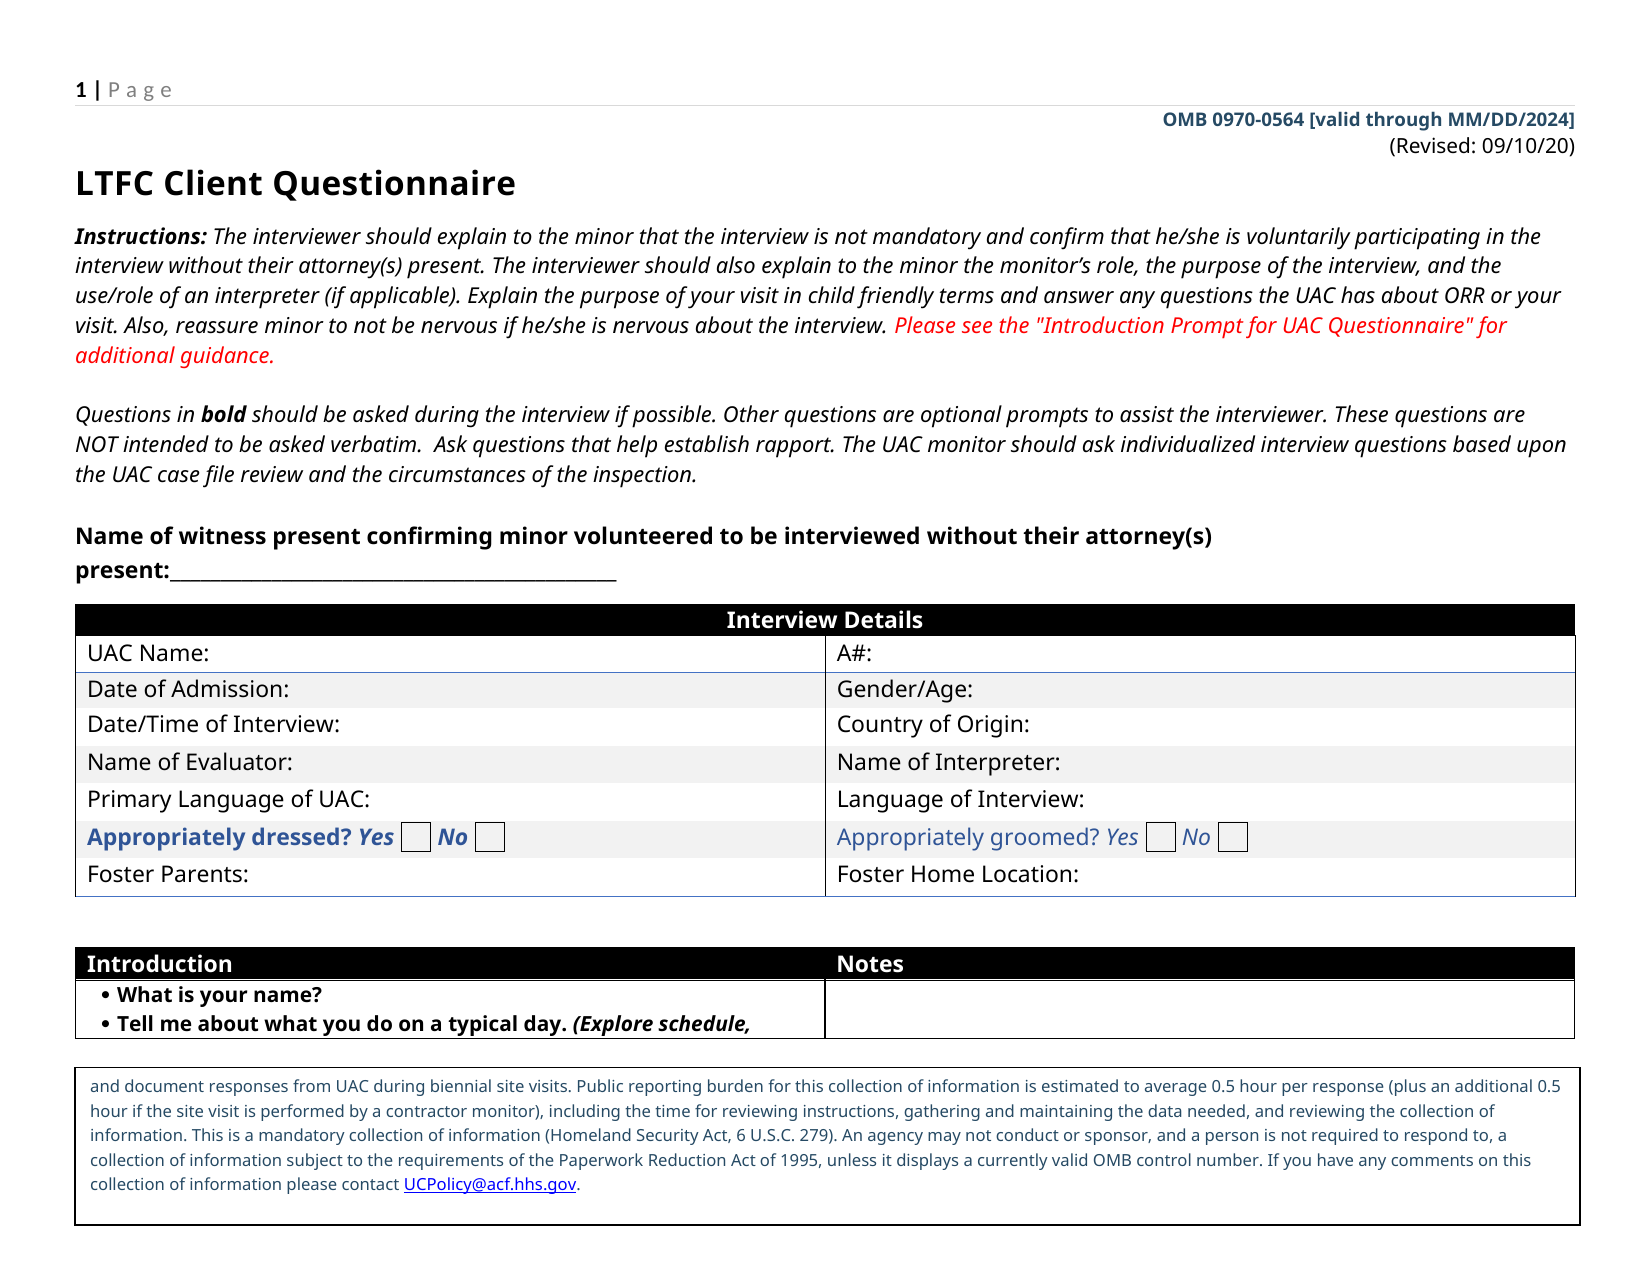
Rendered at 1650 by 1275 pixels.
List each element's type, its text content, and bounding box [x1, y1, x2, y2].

table_cell Appropriately groomed? Yes No [826, 821, 1575, 858]
subtitle Interview Details [75, 604, 1575, 635]
table_cell Name of Interpreter: [826, 746, 1575, 783]
table_cell Foster Home Location: [826, 858, 1575, 896]
table_cell Name of Evaluator: [76, 746, 825, 783]
text Instructions: The interviewer should explain to the minor that the interview is not mandatory and confirm that he/she is voluntarily participating in the interview without their attorney(s) present. The interviewer should also explain to the minor the monitor’s role, the purpose of the interview, and the use/role of an interpreter (if applicable). Explain the purpose of your visit in child friendly terms and answer any questions the UAC has about ORR or your visit. Also, reassure minor to not be nervous if he/she is nervous about the interview. Please see the "Introduction Prompt for UAC Questionnaire" for additional guidance. [75, 221, 1575, 369]
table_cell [76, 981, 824, 1037]
table_header UAC Name: [76, 636, 825, 672]
table_cell Language of Interview: [826, 783, 1575, 821]
table_header A#: [826, 636, 1575, 672]
table_header Introduction [76, 948, 824, 979]
text Name of witness present confirming minor volunteered to be interviewed without their attorney(s) present:____________________________________________ [75, 520, 1575, 585]
table_cell Date/Time of Interview: [76, 708, 825, 746]
table_cell Appropriately dressed? Yes No [76, 821, 825, 858]
table_cell Date of Admission: [76, 673, 825, 708]
text Questions in bold should be asked during the interview if possible. Other questions are optional prompts to assist the interviewer. These questions are NOT intended to be asked verbatim. Ask questions that help establish rapport. The UAC monitor should ask individualized interview questions based upon the UAC case file review and the circumstances of the inspection. [75, 399, 1575, 489]
table_cell Gender/Age: [826, 673, 1575, 708]
table_cell Foster Parents: [76, 858, 825, 896]
table_cell Primary Language of UAC: [76, 783, 825, 821]
table_cell Country of Origin: [826, 708, 1575, 746]
table_header Notes [826, 948, 1574, 979]
table_cell [826, 981, 1574, 1037]
subtitle LTFC Client Questionnaire [75, 160, 1575, 206]
